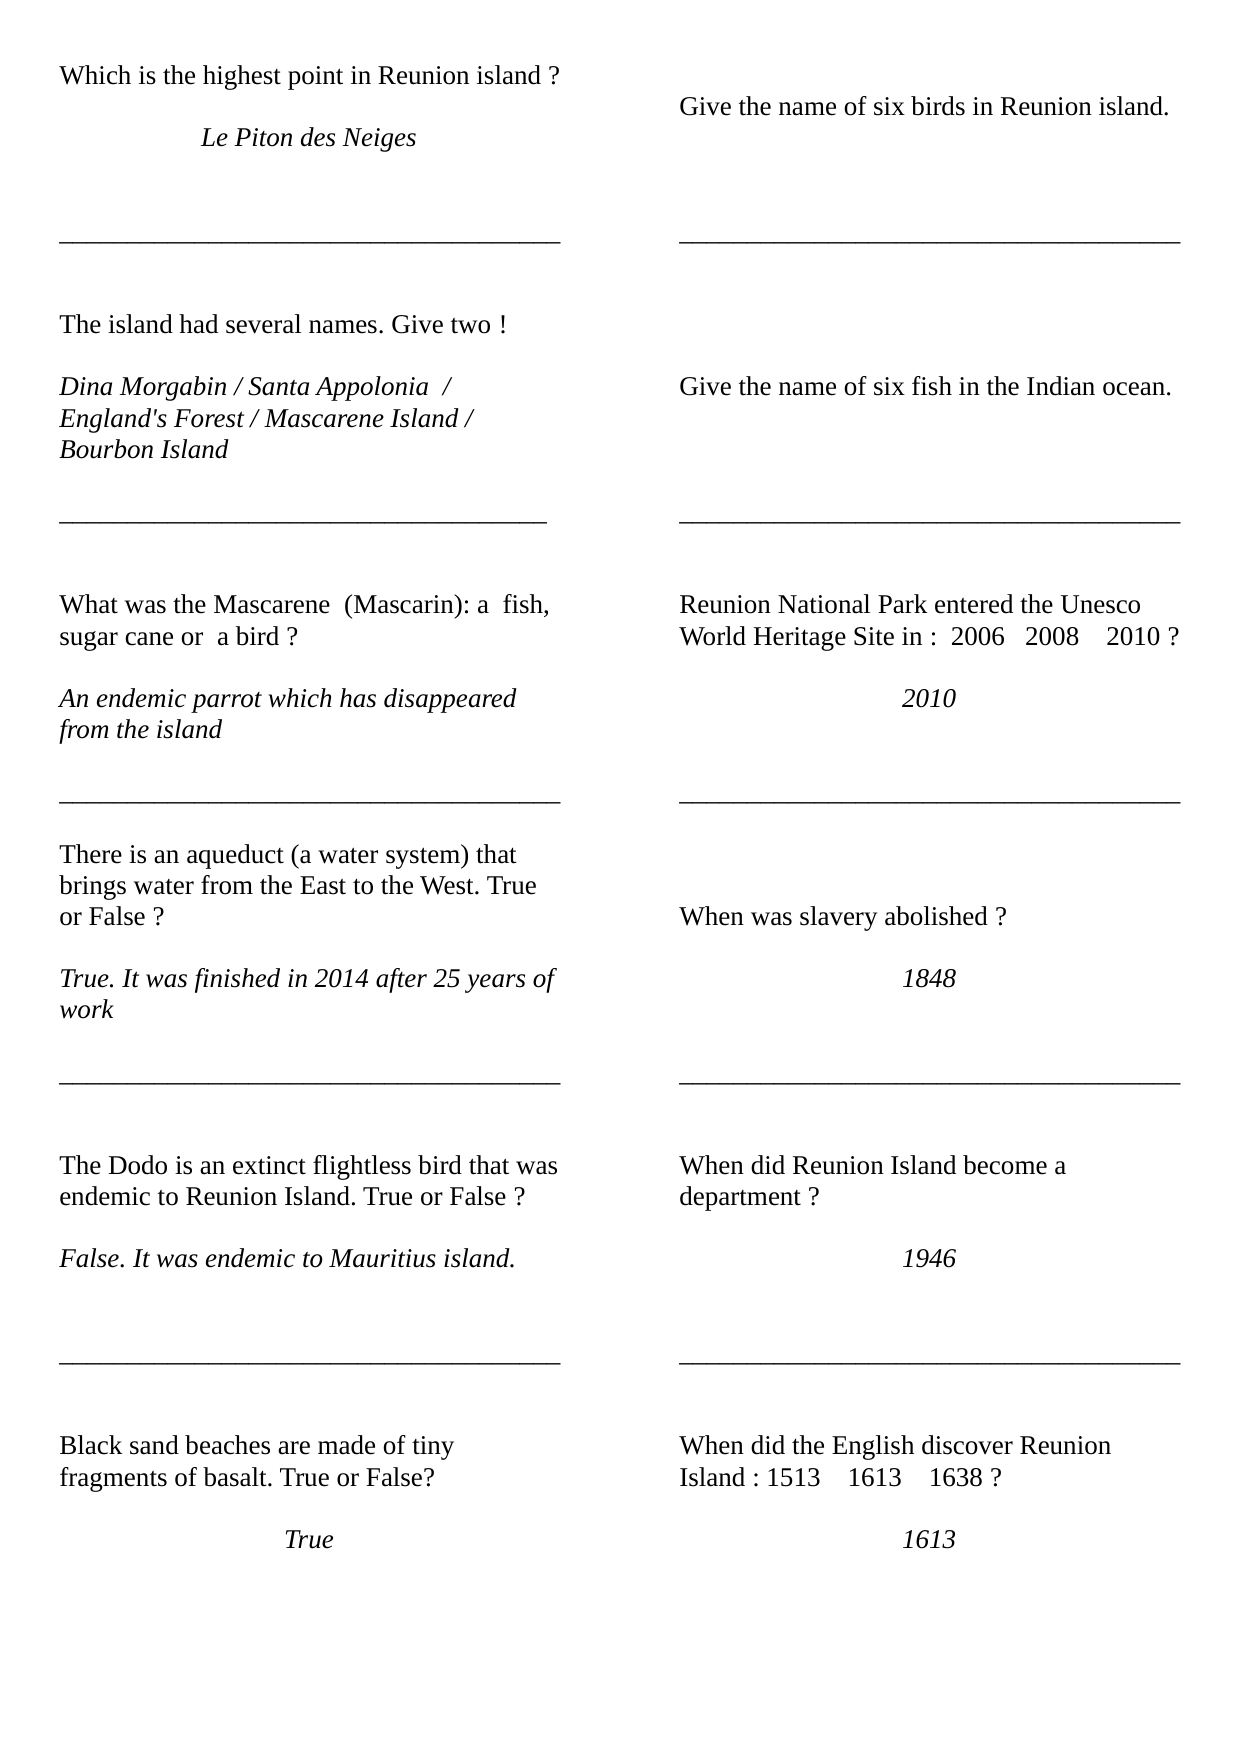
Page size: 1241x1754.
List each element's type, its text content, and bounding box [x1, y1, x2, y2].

text The Dodo is an extinct flightless bird that was endemic to Reunion Island. True or False ? [59, 1149, 561, 1211]
text Which is the highest point in Reunion island ? [59, 59, 561, 90]
text Reunion National Park entered the Unesco World Heritage Site in : 2006 2008 2010 ? [679, 588, 1181, 651]
text 1613 [679, 1523, 1181, 1554]
text 1848 [679, 962, 1181, 993]
text _____________________________________ [59, 1056, 561, 1087]
text _____________________________________ [679, 495, 1181, 526]
text work [59, 993, 561, 1024]
text False. It was endemic to Mauritius island. [59, 1243, 561, 1274]
text There is an aqueduct (a water system) that brings water from the East to the West. True or False ? [59, 838, 561, 931]
text When was slavery abolished ? [679, 900, 1181, 931]
text _____________________________________ [59, 775, 561, 807]
text When did Reunion Island become a department ? [679, 1149, 1181, 1211]
text Dina Morgabin / Santa Appolonia / [59, 371, 561, 402]
text Black sand beaches are made of tiny fragments of basalt. True or False? [59, 1429, 561, 1492]
text _____________________________________ [59, 215, 561, 246]
text True [59, 1523, 561, 1554]
text An endemic parrot which has disappeared from the island [59, 682, 561, 744]
text 2010 [679, 682, 1181, 713]
text _____________________________________ [679, 1336, 1181, 1367]
text Le Piton des Neiges [59, 121, 561, 152]
text Give the name of six fish in the Indian ocean. [679, 371, 1181, 402]
text 1946 [679, 1243, 1181, 1274]
text England's Forest / Mascarene Island / Bourbon Island [59, 402, 561, 464]
text What was the Mascarene (Mascarin): a fish, sugar cane or a bird ? [59, 588, 561, 651]
text ____________________________________ [59, 495, 561, 526]
text _____________________________________ [679, 775, 1181, 807]
text _____________________________________ [59, 1336, 561, 1367]
text _____________________________________ [679, 215, 1181, 246]
text The island had several names. Give two ! [59, 308, 561, 339]
text When did the English discover Reunion Island : 1513 1613 1638 ? [679, 1429, 1181, 1492]
text _____________________________________ [679, 1056, 1181, 1087]
text Give the name of six birds in Reunion island. [679, 90, 1181, 121]
text True. It was finished in 2014 after 25 years of [59, 962, 561, 993]
